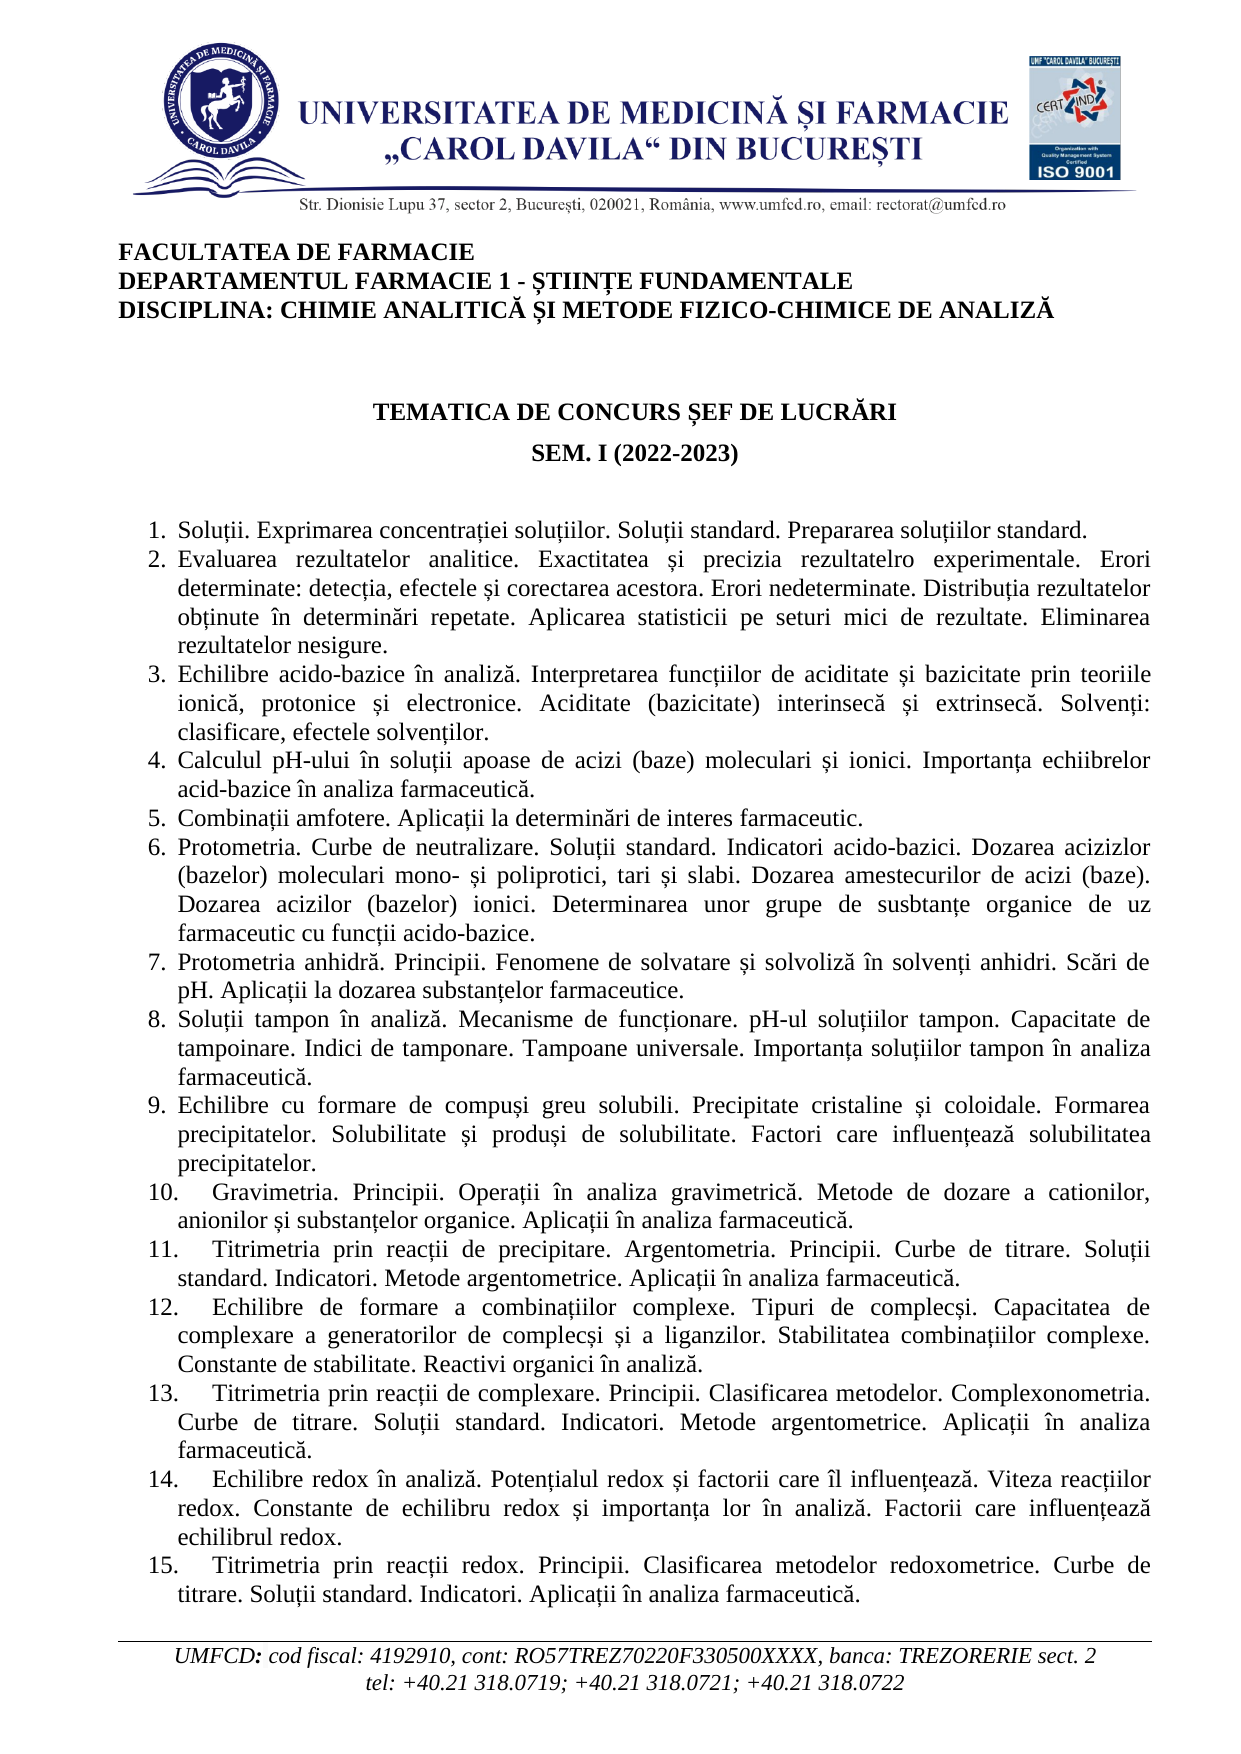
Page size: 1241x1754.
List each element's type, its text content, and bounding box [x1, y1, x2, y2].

text Tematica DE CONCURS Șef de lucrări [118, 397, 1152, 425]
list Echilibre cu formare de compuși greu solubili. Precipitate cristaline și coloidale. Formarea precipitatelor. Solubilitate și produși de solubilitate. Factori care influențează solubilitatea precipitatelor. [148, 1091, 1152, 1177]
list Echilibre acido-bazice în analiză. Interpretarea funcțiilor de aciditate și bazicitate prin teoriile ionică, protonice și electronice. Aciditate (bazicitate) interinsecă și extrinsecă. Solvenți: clasificare, efectele solvenților. [148, 659, 1152, 746]
text sem. i (2022-2023) [118, 438, 1152, 467]
text disciplina: chimie analitică ȘI METODE FIZICO-CHIMICE DE ANALIZĂ [118, 295, 1152, 323]
list Calculul pH-ului în soluții apoase de acizi (baze) moleculari și ionici. Importanța echiibrelor acid-bazice în analiza farmaceutică. [148, 746, 1152, 803]
list Protometria anhidră. Principii. Fenomene de solvatare și solvoliză în solvenți anhidri. Scări de pH. Aplicații la dozarea substanțelor farmaceutice. [148, 947, 1152, 1004]
list Gravimetria. Principii. Operații în analiza gravimetrică. Metode de dozare a cationilor, anionilor și substanțelor organice. Aplicații în analiza farmaceutică. [148, 1177, 1152, 1234]
list Soluții tampon în analiză. Mecanisme de funcționare. pH-ul soluțiilor tampon. Capacitate de tampoinare. Indici de tamponare. Tampoane universale. Importanța soluțiilor tampon în analiza farmaceutică. [148, 1004, 1152, 1091]
picture [132, 41, 1137, 214]
list Echilibre redox în analiză. Potențialul redox și factorii care îl influențează. Viteza reacțiilor redox. Constante de echilibru redox și importanța lor în analiză. Factorii care influențează echilibrul redox. [148, 1464, 1152, 1551]
list Titrimetria prin reacții de complexare. Principii. Clasificarea metodelor. Complexonometria. Curbe de titrare. Soluții standard. Indicatori. Metode argentometrice. Aplicații în analiza farmaceutică. [148, 1378, 1152, 1464]
list Evaluarea rezultatelor analitice. Exactitatea și precizia rezultatelro experimentale. Erori determinate: detecția, efectele și corectarea acestora. Erori nedeterminate. Distribuția rezultatelor obținute în determinări repetate. Aplicarea statisticii pe seturi mici de rezultate. Eliminarea rezultatelor nesigure. [148, 544, 1152, 659]
list Echilibre de formare a combinațiilor complexe. Tipuri de complecși. Capacitatea de complexare a generatorilor de complecși și a liganzilor. Stabilitatea combinațiilor complexe. Constante de stabilitate. Reactivi organici în analiză. [148, 1292, 1152, 1378]
list Combinații amfotere. Aplicații la determinări de interes farmaceutic. [148, 803, 1152, 832]
list Titrimetria prin reacții redox. Principii. Clasificarea metodelor redoxometrice. Curbe de titrare. Soluții standard. Indicatori. Aplicații în analiza farmaceutică. [148, 1551, 1152, 1608]
text departamentul farmacie 1 - ȘtiinȚe fundamentale [118, 266, 1152, 295]
list Protometria. Curbe de neutralizare. Soluții standard. Indicatori acido-bazici. Dozarea acizizlor (bazelor) moleculari mono- și poliprotici, tari și slabi. Dozarea amestecurilor de acizi (baze). Dozarea acizilor (bazelor) ionici. Determinarea unor grupe de susbtanțe organice de uz farmaceutic cu funcții acido-bazice. [148, 832, 1152, 947]
list Titrimetria prin reacții de precipitare. Argentometria. Principii. Curbe de titrare. Soluții standard. Indicatori. Metode argentometrice. Aplicații în analiza farmaceutică. [148, 1234, 1152, 1292]
list Soluții. Exprimarea concentrației soluțiilor. Soluții standard. Prepararea soluțiilor standard. [148, 516, 1152, 544]
text facultatea de farmacie [118, 237, 1152, 266]
